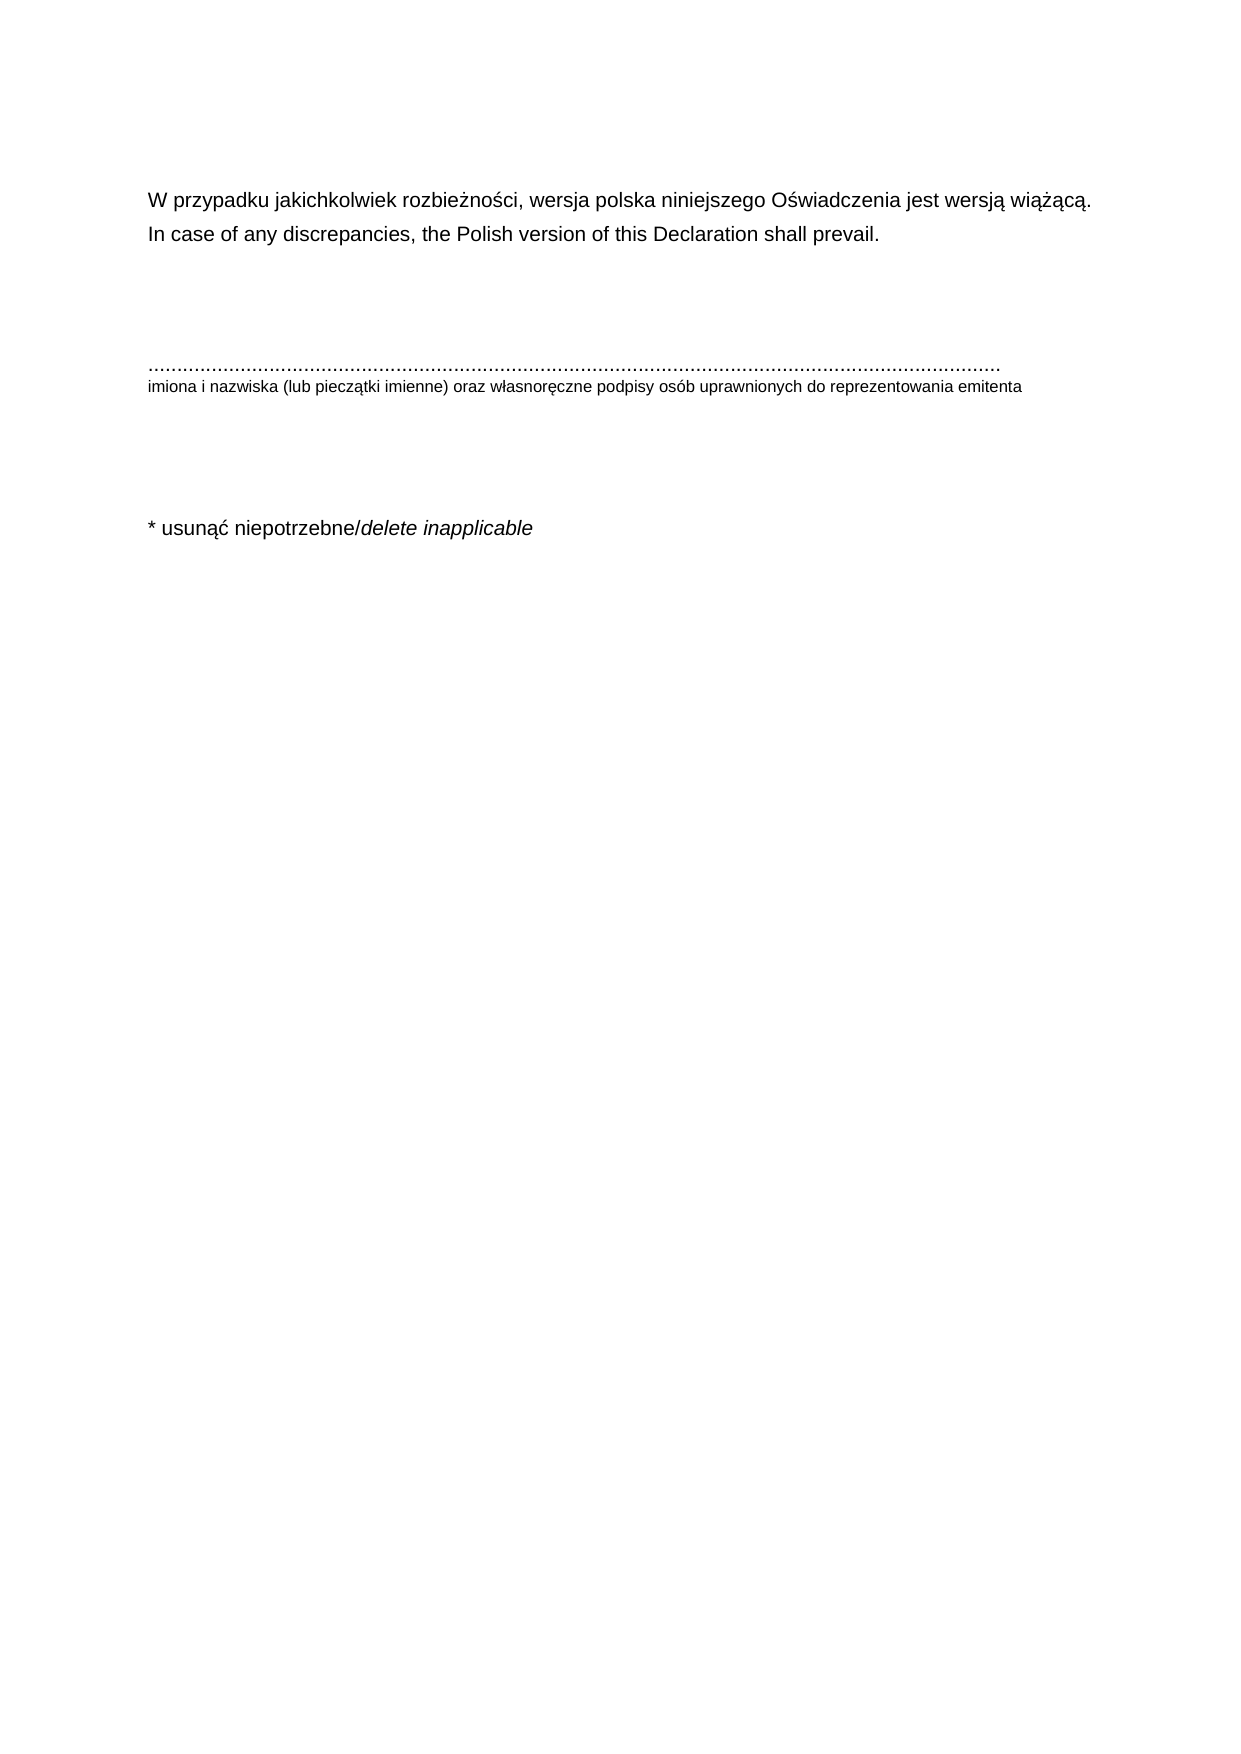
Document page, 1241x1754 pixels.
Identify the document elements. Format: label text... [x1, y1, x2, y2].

text imiona i nazwiska (lub pieczątki imienne) oraz własnoręczne podpisy osób uprawnionych do reprezentowania emitenta [148, 377, 1093, 396]
text In case of any discrepancies, the Polish version of this Declaration shall prevail. [148, 214, 1093, 248]
text * usunąć niepotrzebne/delete inapplicable [148, 516, 1093, 540]
text .................................................................................................................................................... [148, 348, 1093, 377]
text W przypadku jakichkolwiek rozbieżności, wersja polska niniejszego Oświadczenia jest wersją wiążącą. [148, 181, 1093, 214]
